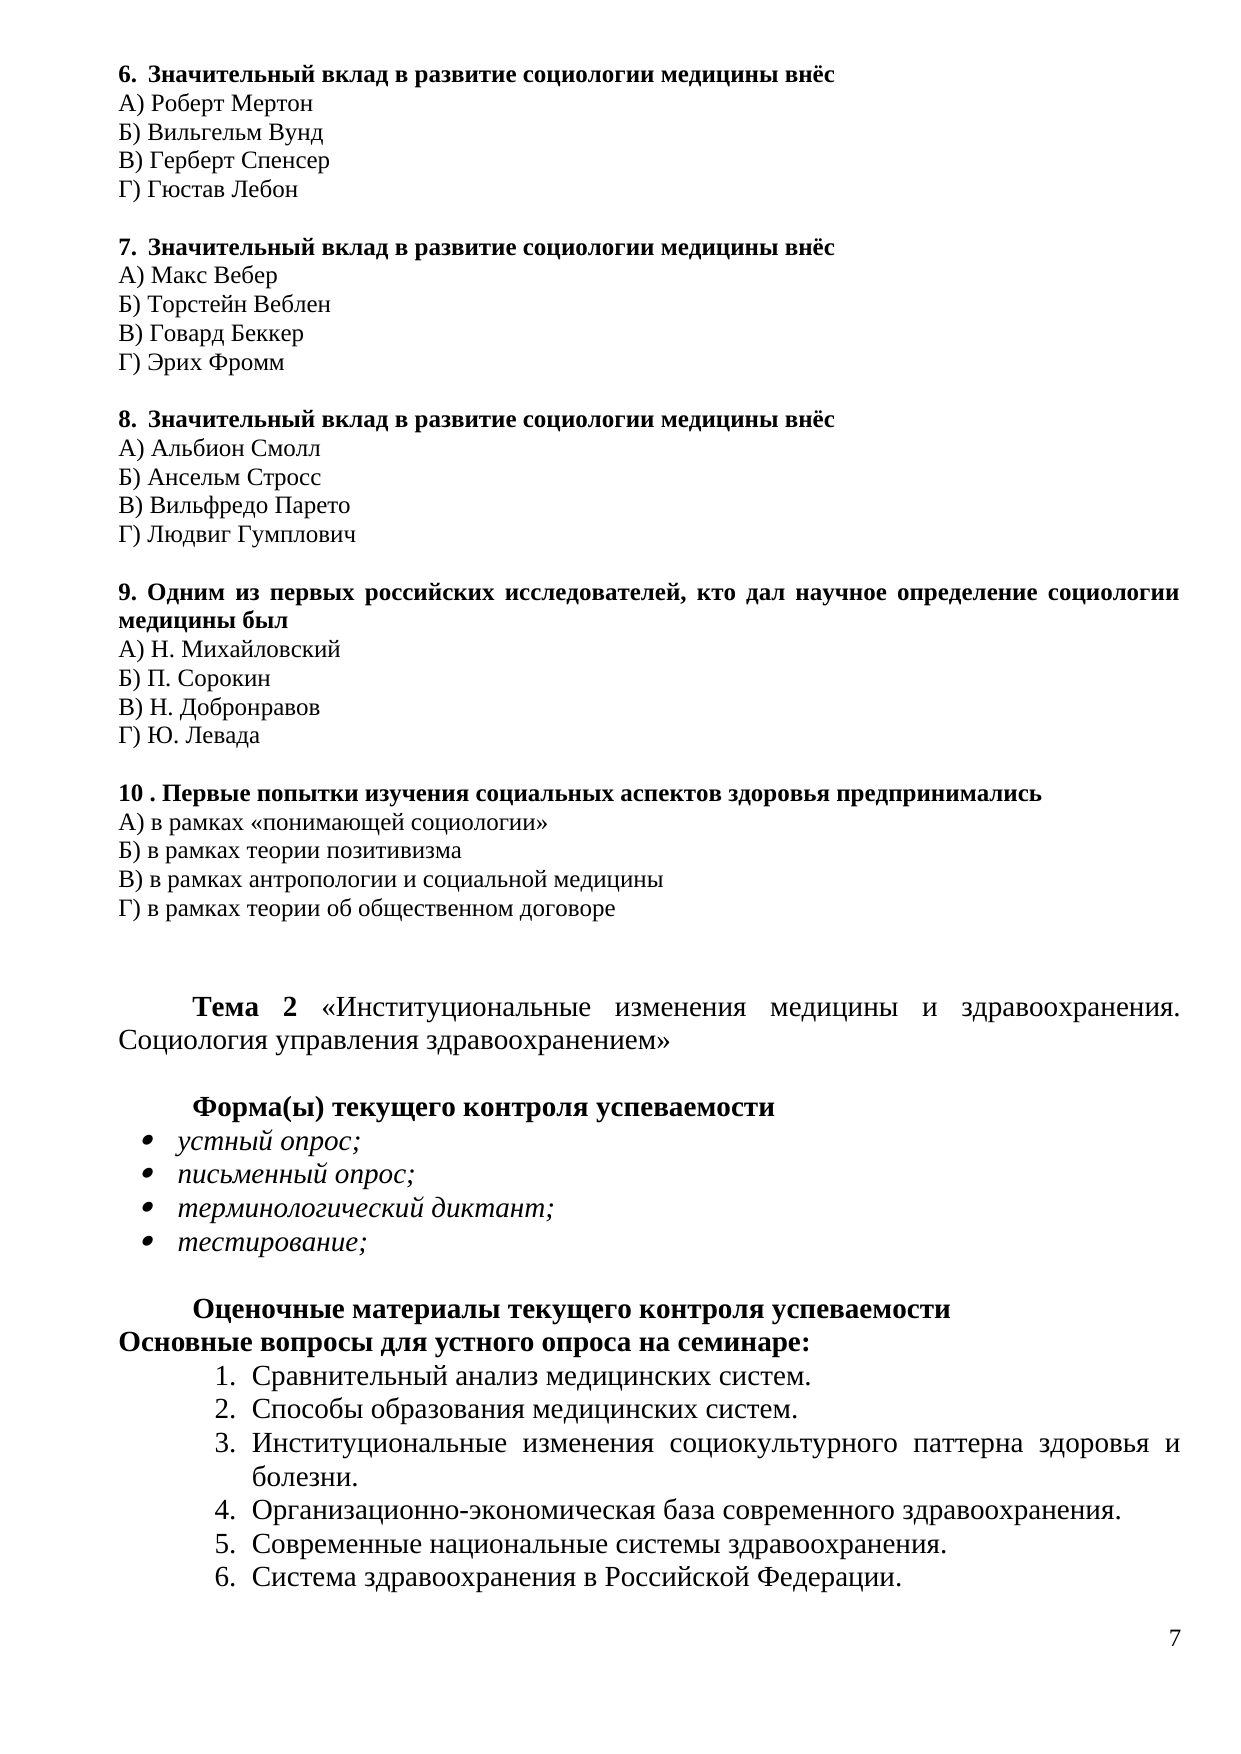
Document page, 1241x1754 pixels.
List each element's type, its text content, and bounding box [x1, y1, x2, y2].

text Форма(ы) текущего контроля успеваемости [118, 1089, 1181, 1123]
text А) Макс Вебер [118, 260, 1181, 289]
text Г) Людвиг Гумплович [118, 519, 1181, 548]
list Организационно-экономическая база современного здравоохранения. [214, 1492, 1181, 1526]
list Институциональные изменения социокультурного паттерна здоровья и болезни. [214, 1425, 1181, 1492]
list письменный опрос; [140, 1156, 1181, 1190]
list Современные национальные системы здравоохранения. [214, 1526, 1181, 1559]
text В) Говард Беккер [118, 318, 1181, 347]
text Г) Эрих Фромм [118, 347, 1181, 375]
text Г) Ю. Левада [118, 720, 1181, 749]
list Значительный вклад в развитие социологии медицины внёс [118, 232, 1181, 260]
list устный опрос; [140, 1123, 1181, 1156]
text 10 . Первые попытки изучения социальных аспектов здоровья предпринимались [118, 778, 1181, 807]
text Основные вопросы для устного опроса на семинаре: [118, 1324, 1181, 1358]
text 9. Одним из первых российских исследователей, кто дал научное определение социологии медицины был [118, 577, 1181, 634]
text А) в рамках «понимающей социологии» [118, 807, 1181, 835]
text Тема 2 «Институциональные изменения медицины и здравоохранения. Социология управления здравоохранением» [118, 989, 1181, 1056]
text А) Роберт Мертон [118, 88, 1181, 117]
text Б) П. Сорокин [118, 663, 1181, 692]
list тестирование; [140, 1224, 1181, 1257]
text А) Н. Михайловский [118, 634, 1181, 663]
text Г) в рамках теории об общественном договоре [118, 893, 1181, 922]
text Б) в рамках теории позитивизма [118, 835, 1181, 864]
list Значительный вклад в развитие социологии медицины внёс [118, 59, 1181, 88]
text В) Н. Добронравов [118, 692, 1181, 720]
list Система здравоохранения в Российской Федерации. [214, 1559, 1181, 1593]
text Г) Гюстав Лебон [118, 174, 1181, 203]
text В) Вильфредо Парето [118, 490, 1181, 519]
text Оценочные материалы текущего контроля успеваемости [118, 1291, 1181, 1324]
text Б) Ансельм Стросс [118, 462, 1181, 490]
text А) Альбион Смолл [118, 433, 1181, 462]
list Сравнительный анализ медицинских систем. [214, 1358, 1181, 1392]
list терминологический диктант; [140, 1190, 1181, 1224]
list Способы образования медицинских систем. [214, 1392, 1181, 1425]
text В) Герберт Спенсер [118, 145, 1181, 174]
text Б) Вильгельм Вунд [118, 117, 1181, 145]
text Б) Торстейн Веблен [118, 289, 1181, 318]
list Значительный вклад в развитие социологии медицины внёс [118, 404, 1181, 433]
text В) в рамках антропологии и социальной медицины [118, 864, 1181, 893]
